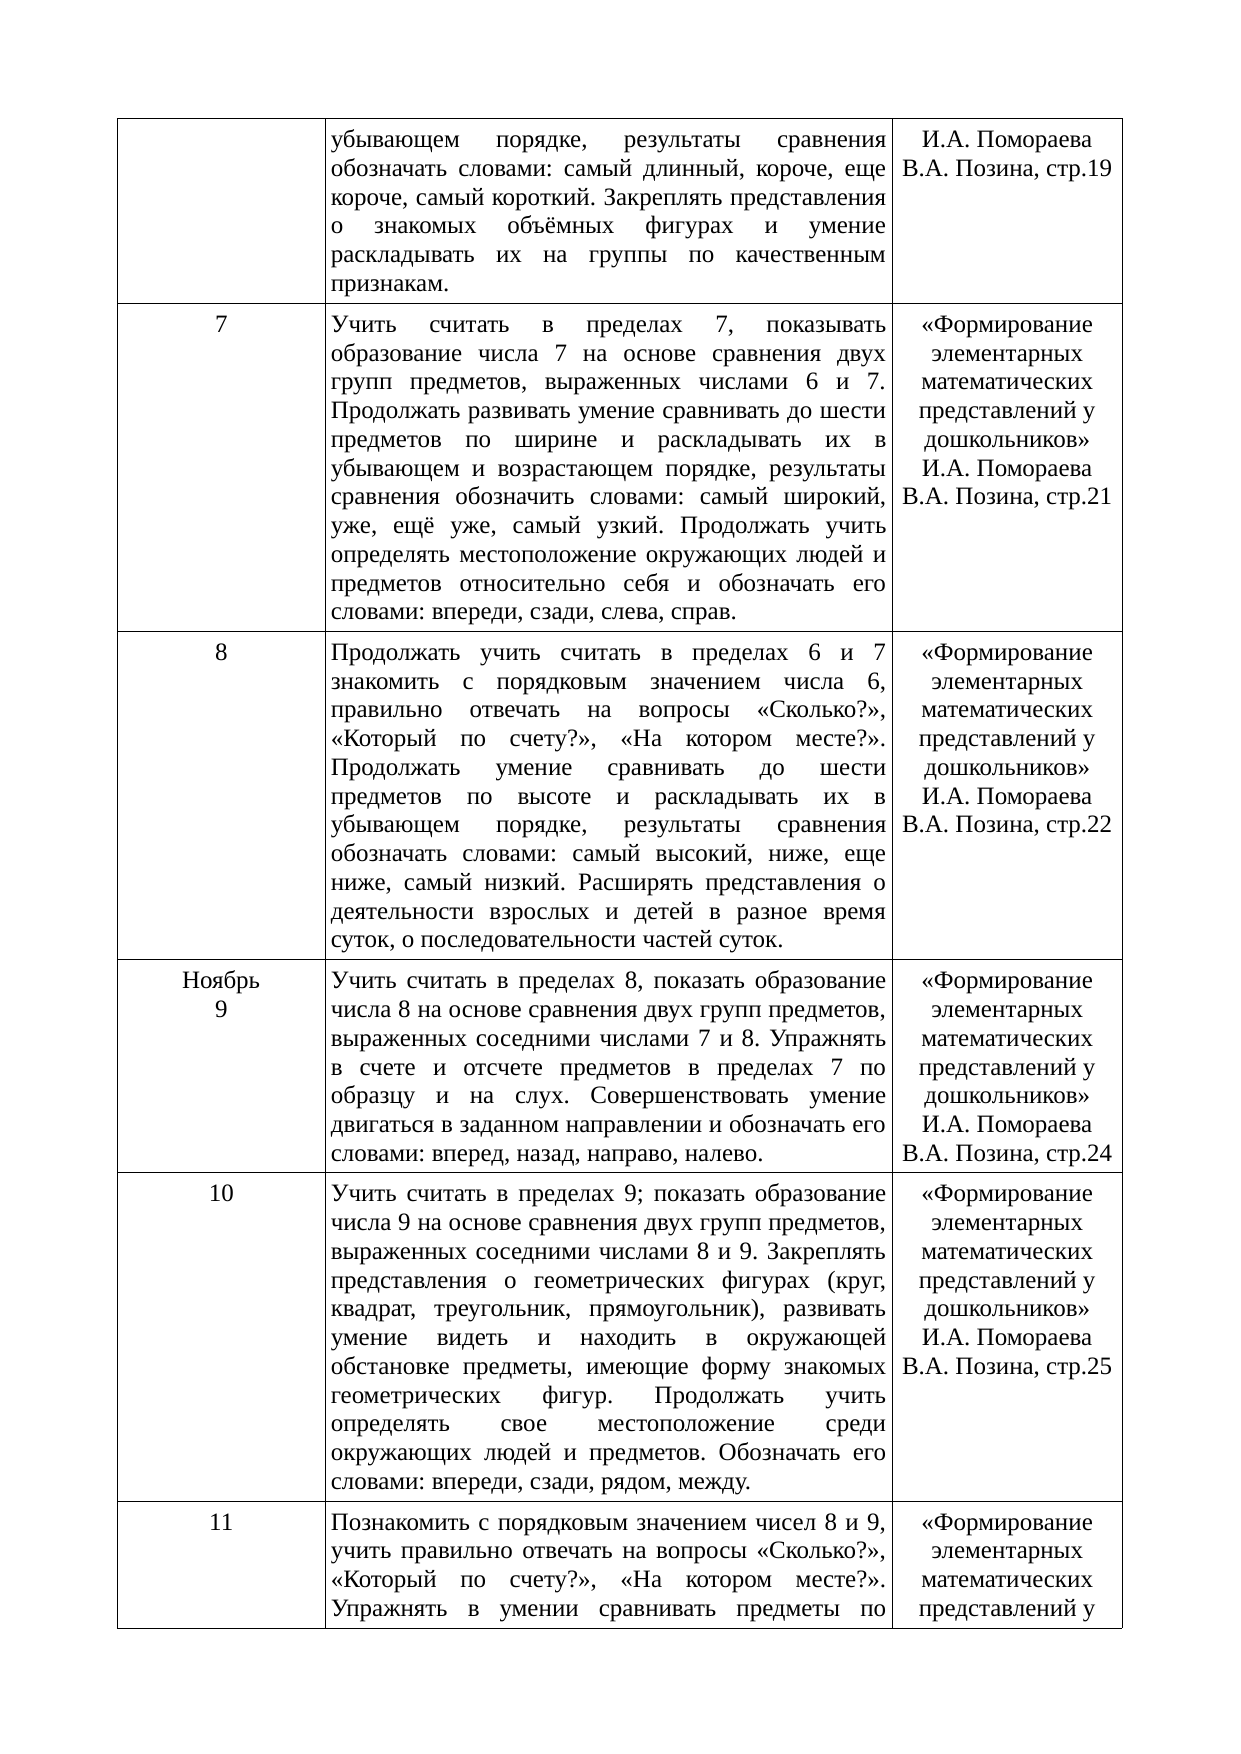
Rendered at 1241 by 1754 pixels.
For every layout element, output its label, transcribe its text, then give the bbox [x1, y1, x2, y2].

table_cell «Формирование элементарных математических представлений у дошкольников» И.А. Помораева В.А. Позина, стр.24 [893, 960, 1122, 1172]
table_cell Ноябрь 9 [118, 960, 325, 1172]
table_cell 7 [118, 304, 325, 631]
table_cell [326, 1502, 892, 1627]
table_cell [326, 119, 892, 303]
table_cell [893, 119, 1122, 303]
table_cell «Формирование элементарных математических представлений у дошкольников» И.А. Помораева В.А. Позина, стр.21 [893, 304, 1122, 631]
table_cell 11 [118, 1502, 325, 1627]
table_cell 8 [118, 632, 325, 959]
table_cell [893, 1502, 1122, 1627]
table_cell «Формирование элементарных математических представлений у дошкольников» И.А. Помораева В.А. Позина, стр.25 [893, 1173, 1122, 1501]
table_cell Учить считать в пределах 9; показать образование числа 9 на основе сравнения двух групп предметов, выраженных соседними числами 8 и 9. Закреплять представления о геометрических фигурах (круг, квадрат, треугольник, прямоугольник), развивать умение видеть и находить в окружающей обстановке предметы, имеющие форму знакомых геометрических фигур. Продолжать учить определять свое местоположение среди окружающих людей и предметов. Обозначать его словами: впереди, сзади, рядом, между. [326, 1173, 892, 1501]
table_cell 10 [118, 1173, 325, 1501]
table_cell Продолжать учить считать в пределах 6 и 7 знакомить с порядковым значением числа 6, правильно отвечать на вопросы «Сколько?», «Который по счету?», «На котором месте?». Продолжать умение сравнивать до шести предметов по высоте и раскладывать их в убывающем порядке, результаты сравнения обозначать словами: самый высокий, ниже, еще ниже, самый низкий. Расширять представления о деятельности взрослых и детей в разное время суток, о последовательности частей суток. [326, 632, 892, 959]
table_cell 6 [118, 119, 325, 303]
table_cell «Формирование элементарных математических представлений у дошкольников» И.А. Помораева В.А. Позина, стр.22 [893, 632, 1122, 959]
table_cell Учить считать в пределах 8, показать образование числа 8 на основе сравнения двух групп предметов, выраженных соседними числами 7 и 8. Упражнять в счете и отсчете предметов в пределах 7 по образцу и на слух. Совершенствовать умение двигаться в заданном направлении и обозначать его словами: вперед, назад, направо, налево. [326, 960, 892, 1172]
table_cell Учить считать в пределах 7, показывать образование числа 7 на основе сравнения двух групп предметов, выраженных числами 6 и 7. Продолжать развивать умение сравнивать до шести предметов по ширине и раскладывать их в убывающем и возрастающем порядке, результаты сравнения обозначить словами: самый широкий, уже, ещё уже, самый узкий. Продолжать учить определять местоположение окружающих людей и предметов относительно себя и обозначать его словами: впереди, сзади, слева, справ. [326, 304, 892, 631]
